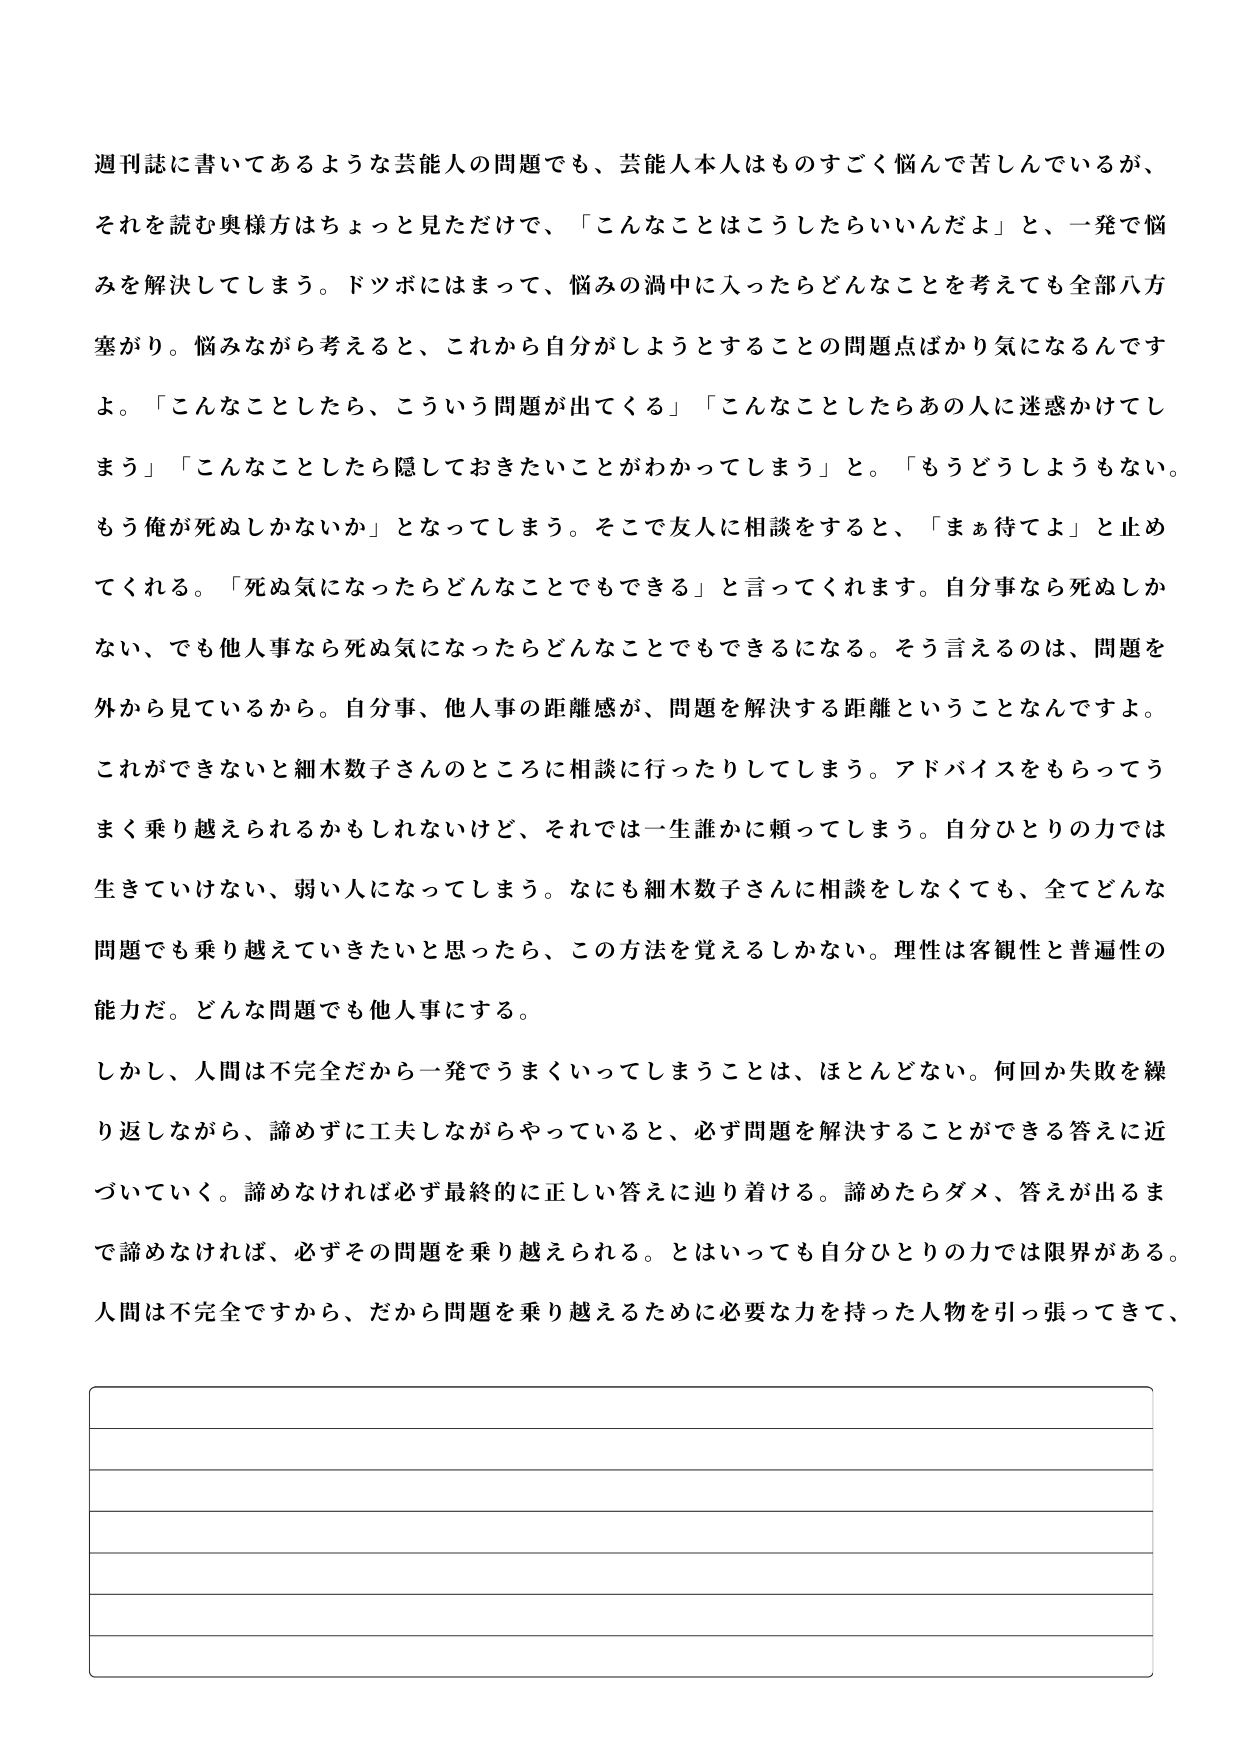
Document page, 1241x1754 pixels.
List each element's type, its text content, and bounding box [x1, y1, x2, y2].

text 週刊誌に書いてあるような芸能人の問題でも、芸能人本人はものすごく悩んで苦しんでいるが、それを読む奥様方はちょっと見ただけで、「こんなことはこうしたらいいんだよ」と、一発で悩みを解決してしまう。ドツボにはまって、悩みの渦中に入ったらどんなことを考えても全部八方塞がり。悩みながら考えると、これから自分がしようとすることの問題点ばかり気になるんですよ。「こんなことしたら、こういう問題が出てくる」「こんなことしたらあの人に迷惑かけてしまう」「こんなことしたら隠しておきたいことがわかってしまう」と。「もうどうしようもない。もう俺が死ぬしかないか」となってしまう。そこで友人に相談をすると、「まぁ待てよ」と止めてくれる。「死ぬ気になったらどんなことでもできる」と言ってくれます。自分事なら死ぬしかない、でも他人事なら死ぬ気になったらどんなことでもできるになる。そう言えるのは、問題を外から見ているから。自分事、他人事の距離感が、問題を解決する距離ということなんですよ。これができないと細木数子さんのところに相談に行ったりしてしまう。アドバイスをもらってうまく乗り越えられるかもしれないけど、それでは一生誰かに頼ってしまう。自分ひとりの力では生きていけない、弱い人になってしまう。なにも細木数子さんに相談をしなくても、全てどんな問題でも乗り越えていきたいと思ったら、この方法を覚えるしかない。理性は客観性と普遍性の能力だ。どんな問題でも他人事にする。 [94, 133, 1169, 1039]
picture [88, 1386, 1154, 1678]
